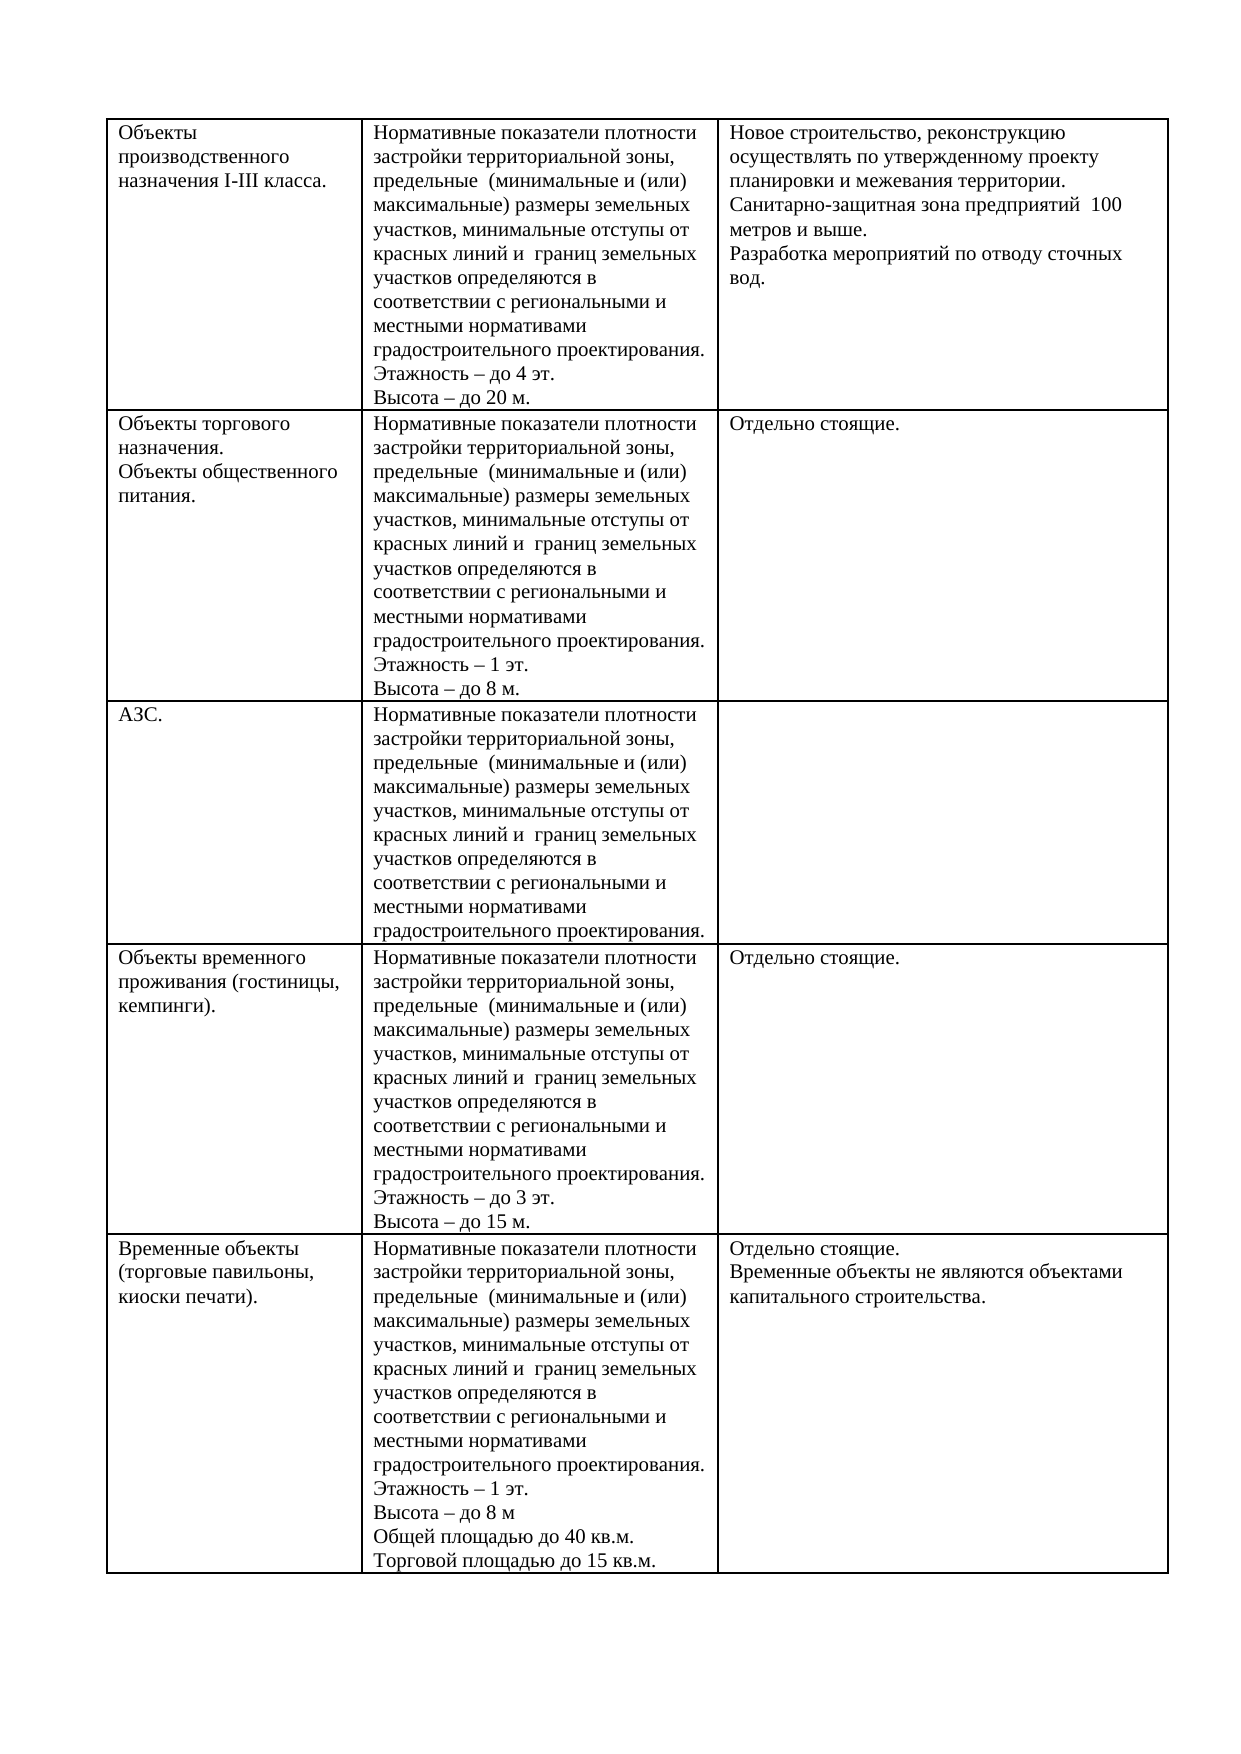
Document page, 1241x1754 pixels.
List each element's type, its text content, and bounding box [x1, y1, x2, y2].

table_cell Отдельно стоящие. [719, 945, 1167, 1233]
table_cell АЗС. [108, 702, 361, 942]
table_cell Объекты торгового назначения. Объекты общественного питания. [108, 411, 361, 700]
table_cell Нормативные показатели плотности застройки территориальной зоны, предельные (минимальные и (или) максимальные) размеры земельных участков, минимальные отступы от красных линий и границ земельных участков определяются в соответствии с региональными и местными нормативами градостроительного проектирования. Этажность – 1 эт. Высота – до Общей площадью до 40 кв.м. Торговой площадью до 15 кв.м. [363, 1235, 717, 1572]
table_cell Временные объекты (торговые павильоны, киоски печати). [108, 1235, 361, 1572]
table_cell [719, 702, 1167, 942]
table_cell Объекты производственного назначения I-III класса. [108, 120, 361, 409]
table_cell Нормативные показатели плотности застройки территориальной зоны, предельные (минимальные и (или) максимальные) размеры земельных участков, минимальные отступы от красных линий и границ земельных участков определяются в соответствии с региональными и местными нормативами градостроительного проектирования. Этажность – до 3 эт. Высота – до 15 м. [363, 945, 717, 1233]
table_cell Нормативные показатели плотности застройки территориальной зоны, предельные (минимальные и (или) максимальные) размеры земельных участков, минимальные отступы от красных линий и границ земельных участков определяются в соответствии с региональными и местными нормативами градостроительного проектирования. Этажность – до 4 эт. Высота – до 20 м. [363, 120, 717, 409]
table_cell Нормативные показатели плотности застройки территориальной зоны, предельные (минимальные и (или) максимальные) размеры земельных участков, минимальные отступы от красных линий и границ земельных участков определяются в соответствии с региональными и местными нормативами градостроительного проектирования. [363, 702, 717, 942]
table_cell Объекты временного проживания (гостиницы, кемпинги). [108, 945, 361, 1233]
table_cell Отдельно стоящие. [719, 411, 1167, 700]
table_cell Отдельно стоящие. Временные объекты не являются объектами капитального строительства. [719, 1235, 1167, 1572]
table_cell Нормативные показатели плотности застройки территориальной зоны, предельные (минимальные и (или) максимальные) размеры земельных участков, минимальные отступы от красных линий и границ земельных участков определяются в соответствии с региональными и местными нормативами градостроительного проектирования. Этажность – 1 эт. Высота – до 8 м. [363, 411, 717, 700]
table_cell Новое строительство, реконструкцию осуществлять по утвержденному проекту планировки и межевания территории. Санитарно-защитная зона предприятий и выше. Разработка мероприятий по отводу сточных вод. [719, 120, 1167, 409]
